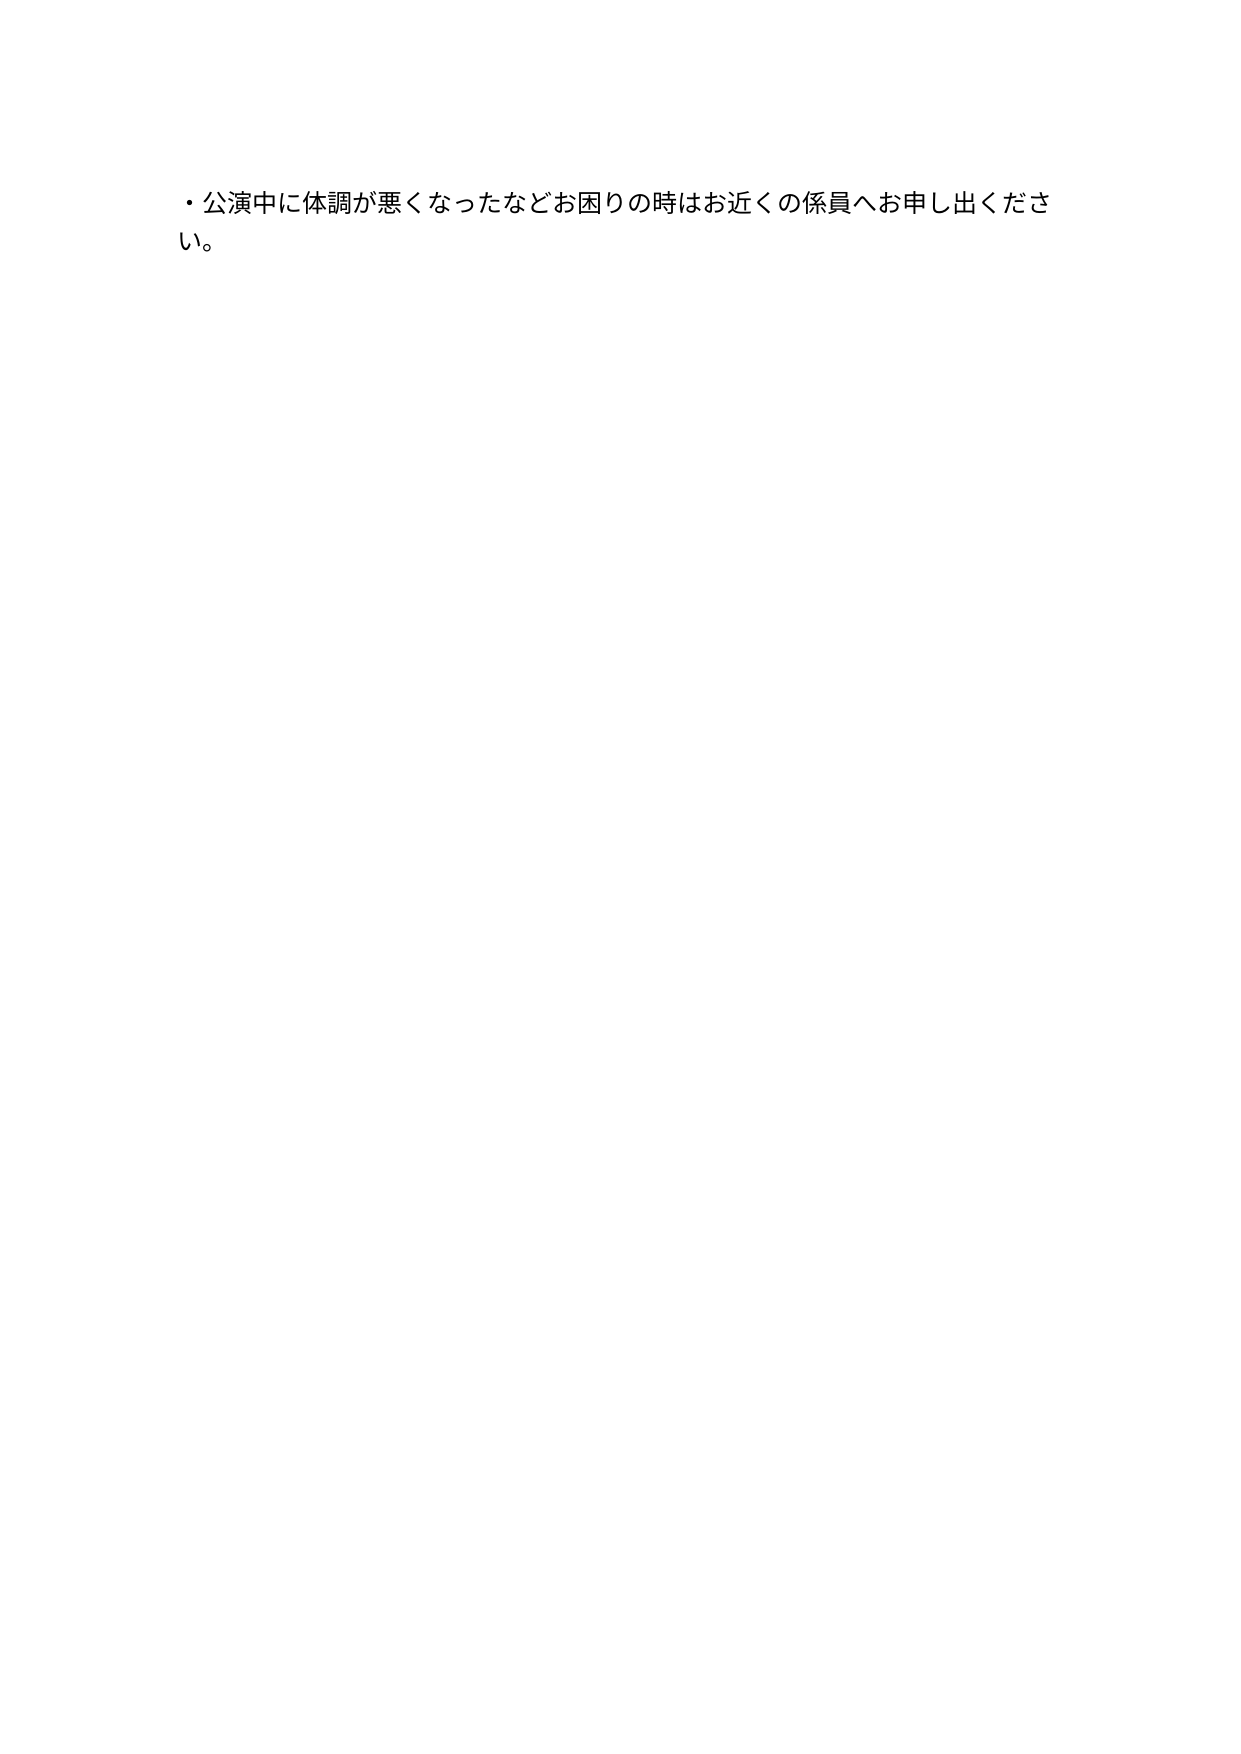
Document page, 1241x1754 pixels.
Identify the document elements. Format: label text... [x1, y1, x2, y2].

text ・公演中に体調が悪くなったなどお困りの時はお近くの係員へお申し出ください。 [177, 183, 1063, 258]
